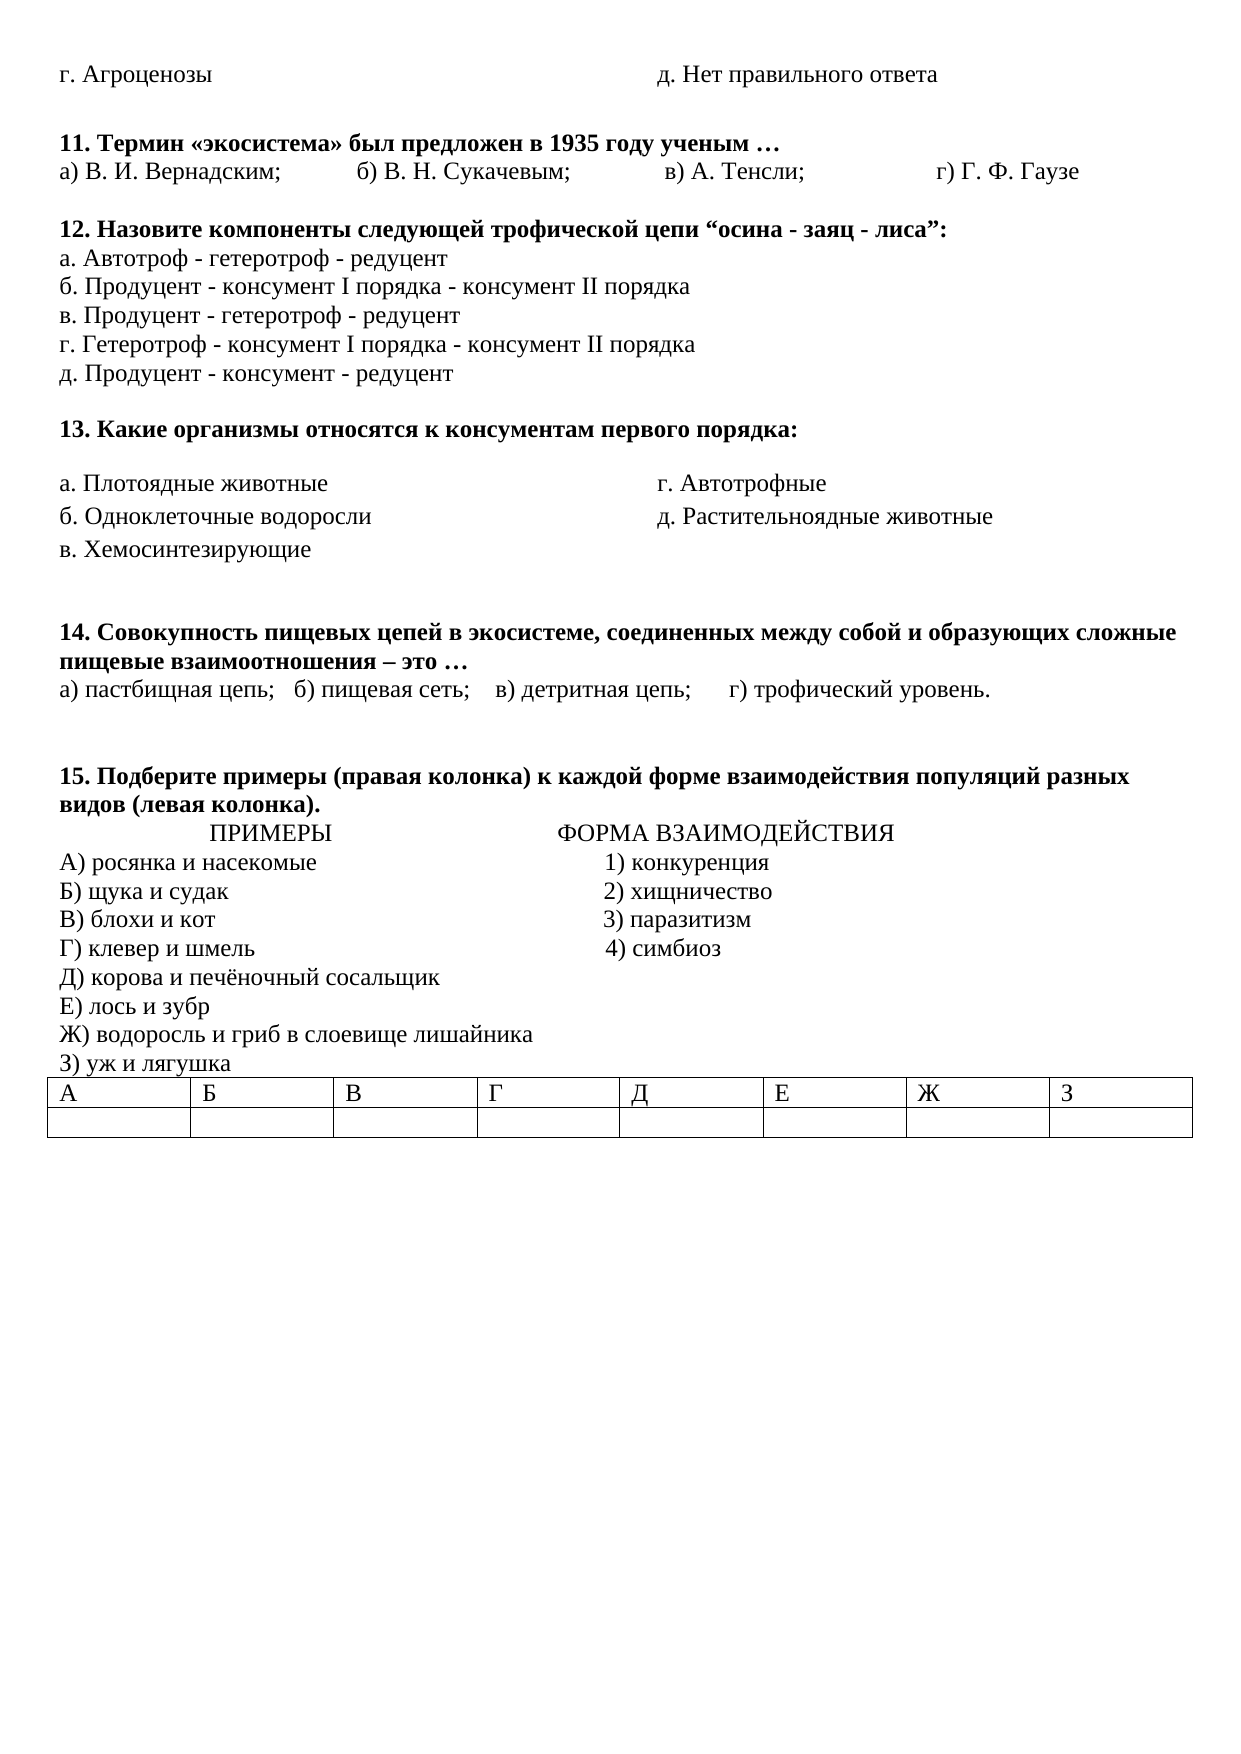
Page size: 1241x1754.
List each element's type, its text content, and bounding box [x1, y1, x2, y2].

text а. Плотоядные животные б. Одноклеточные водоросли в. Хемосинтезирующие г. Автотрофные д. Растительноядные животные [59, 468, 583, 563]
text 15. Подберите примеры (правая колонка) к каждой форме взаимодействия популяций разных видов (левая колонка). [59, 761, 1181, 818]
text Г) клевер и шмель 4) симбиоз [59, 933, 1181, 962]
table_header Ж [907, 1078, 1049, 1107]
text В) блохи и кот 3) паразитизм [59, 904, 1181, 933]
table_cell [764, 1108, 906, 1137]
text Ж) водоросль и гриб в слоевище лишайника [59, 1019, 1181, 1048]
table_cell [620, 1108, 763, 1137]
table_header З [1050, 1078, 1192, 1107]
text а) В. И. Вернадским; б) В. Н. Сукачевым; в) А. Тенсли; г) Г. Ф. Гаузе [59, 156, 1181, 185]
table_header А [48, 1078, 190, 1107]
table_header Е [764, 1078, 906, 1107]
text А) росянка и насекомые 1) конкуренция [59, 847, 1181, 876]
text Б) щука и судак 2) хищничество [59, 876, 1181, 904]
table_header Д [620, 1078, 763, 1107]
table_cell [1050, 1108, 1192, 1137]
text а) пастбищная цепь; б) пищевая сеть; в) детритная цепь; г) трофический уровень. [59, 674, 1181, 703]
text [59, 59, 583, 88]
text 14. Совокупность пищевых цепей в экосистеме, соединенных между собой и образующих сложные пищевые взаимоотношения – это … [59, 617, 1181, 674]
text а. Плотоядные животные б. Одноклеточные водоросли в. Хемосинтезирующие г. Автотрофные д. Растительноядные животные [657, 468, 1181, 530]
text 11. Термин «экосистема» был предложен в 1935 году ученым … [59, 128, 1181, 156]
text З) уж и лягушка [59, 1048, 1181, 1077]
text 13. Какие организмы относятся к консументам первого порядка: [59, 414, 1181, 443]
table_header Г [478, 1078, 619, 1107]
table_cell [334, 1108, 477, 1137]
table_cell [478, 1108, 619, 1137]
text Е) лось и зубр [59, 991, 1181, 1019]
table_header В [334, 1078, 477, 1107]
text 12. Назовите компоненты следующей трофической цепи “осина - заяц - лиса”: а. Автотроф - гетеротроф - редуцент б. Продуцент - консумент I порядка - консумент II порядка в. Продуцент - гетеротроф - редуцент г. Гетеротроф - консумент I порядка - консумент II порядка д. Продуцент - консумент - редуцент [59, 214, 1181, 414]
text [657, 59, 1181, 88]
table_header Б [191, 1078, 333, 1107]
table_cell [191, 1108, 333, 1137]
text Д) корова и печёночный сосальщик [59, 962, 1181, 991]
table_cell [907, 1108, 1049, 1137]
text ПРИМЕРЫ ФОРМА ВЗАИМОДЕЙСТВИЯ [59, 818, 1181, 847]
table_cell [48, 1108, 190, 1137]
